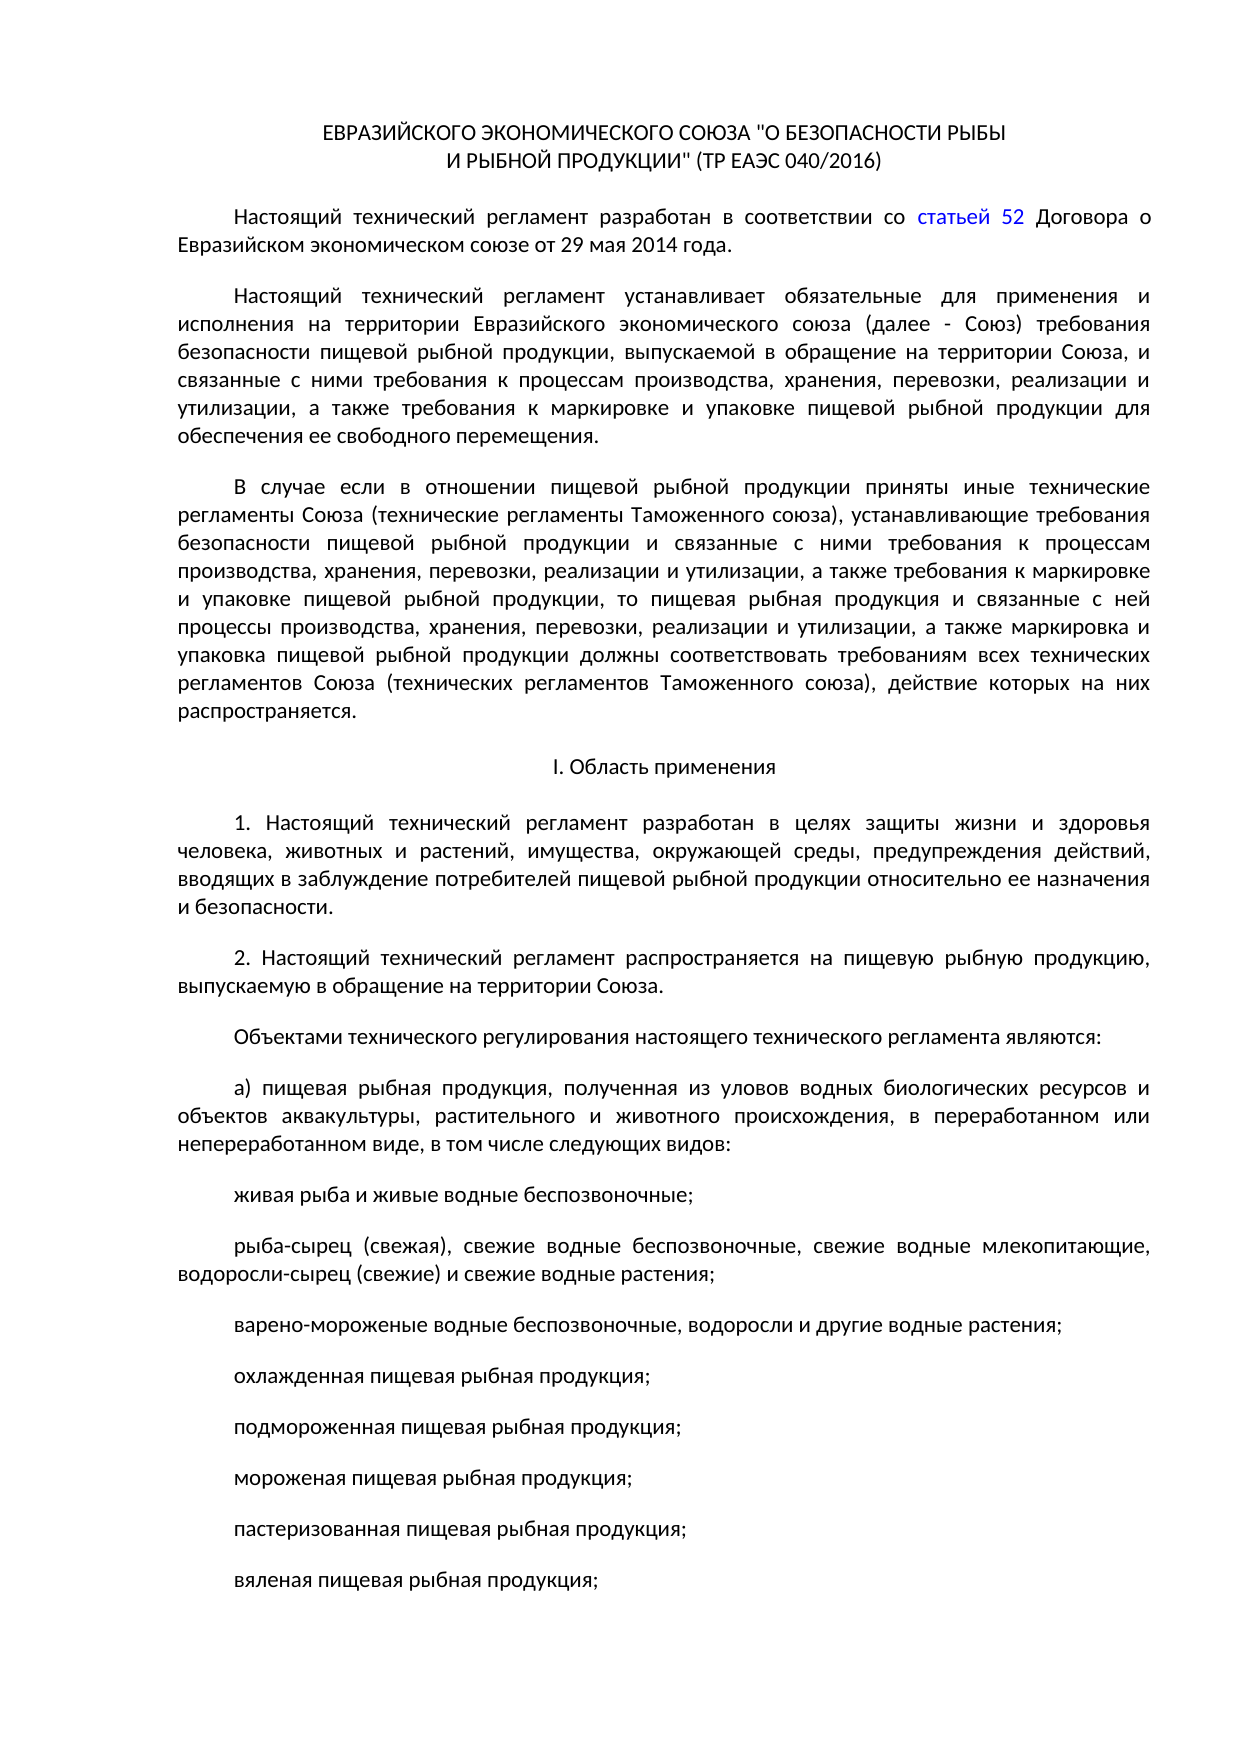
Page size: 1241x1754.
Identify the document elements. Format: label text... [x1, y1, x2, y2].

text И РЫБНОЙ ПРОДУКЦИИ" (ТР ЕАЭС 040/2016) [177, 146, 1152, 174]
text 2. Настоящий технический регламент распространяется на пищевую рыбную продукцию, выпускаемую в обращение на территории Союза. [177, 943, 1152, 999]
text В случае если в отношении пищевой рыбной продукции приняты иные технические регламенты Союза (технические регламенты Таможенного союза), устанавливающие требования безопасности пищевой рыбной продукции и связанные с ними требования к процессам производства, хранения, перевозки, реализации и утилизации, а также требования к маркировке и упаковке пищевой рыбной продукции, то пищевая рыбная продукция и связанные с ней процессы производства, хранения, перевозки, реализации и утилизации, а также маркировка и упаковка пищевой рыбной продукции должны соответствовать требованиям всех технических регламентов Союза (технических регламентов Таможенного союза), действие которых на них распространяется. [177, 472, 1152, 724]
text 1. Настоящий технический регламент разработан в целях защиты жизни и здоровья человека, животных и растений, имущества, окружающей среды, предупреждения действий, вводящих в заблуждение потребителей пищевой рыбной продукции относительно ее назначения и безопасности. [177, 808, 1152, 921]
text варено-мороженые водные беспозвоночные, водоросли и другие водные растения; [177, 1310, 1152, 1338]
text Настоящий технический регламент разработан в соответствии со статьей 52 Договора о Евразийском экономическом союзе от 29 мая 2014 года. [177, 202, 1152, 258]
text рыба-сырец (свежая), свежие водные беспозвоночные, свежие водные млекопитающие, водоросли-сырец (свежие) и свежие водные растения; [177, 1231, 1152, 1287]
text Объектами технического регулирования настоящего технического регламента являются: [177, 1022, 1152, 1050]
text а) пищевая рыбная продукция, полученная из уловов водных биологических ресурсов и объектов аквакультуры, растительного и животного происхождения, в переработанном или непереработанном виде, в том числе следующих видов: [177, 1073, 1152, 1157]
text Настоящий технический регламент устанавливает обязательные для применения и исполнения на территории Евразийского экономического союза (далее - Союз) требования безопасности пищевой рыбной продукции, выпускаемой в обращение на территории Союза, и связанные с ними требования к процессам производства, хранения, перевозки, реализации и утилизации, а также требования к маркировке и упаковке пищевой рыбной продукции для обеспечения ее свободного перемещения. [177, 281, 1152, 449]
text живая рыба и живые водные беспозвоночные; [177, 1180, 1152, 1208]
text охлажденная пищевая рыбная продукция; [177, 1361, 1152, 1389]
text подмороженная пищевая рыбная продукция; [177, 1412, 1152, 1440]
text вяленая пищевая рыбная продукция; [177, 1565, 1152, 1593]
text I. Область применения [177, 752, 1152, 780]
text пастеризованная пищевая рыбная продукция; [177, 1514, 1152, 1542]
text мороженая пищевая рыбная продукция; [177, 1463, 1152, 1491]
text ЕВРАЗИЙСКОГО ЭКОНОМИЧЕСКОГО СОЮЗА "О БЕЗОПАСНОСТИ РЫБЫ [177, 118, 1152, 146]
